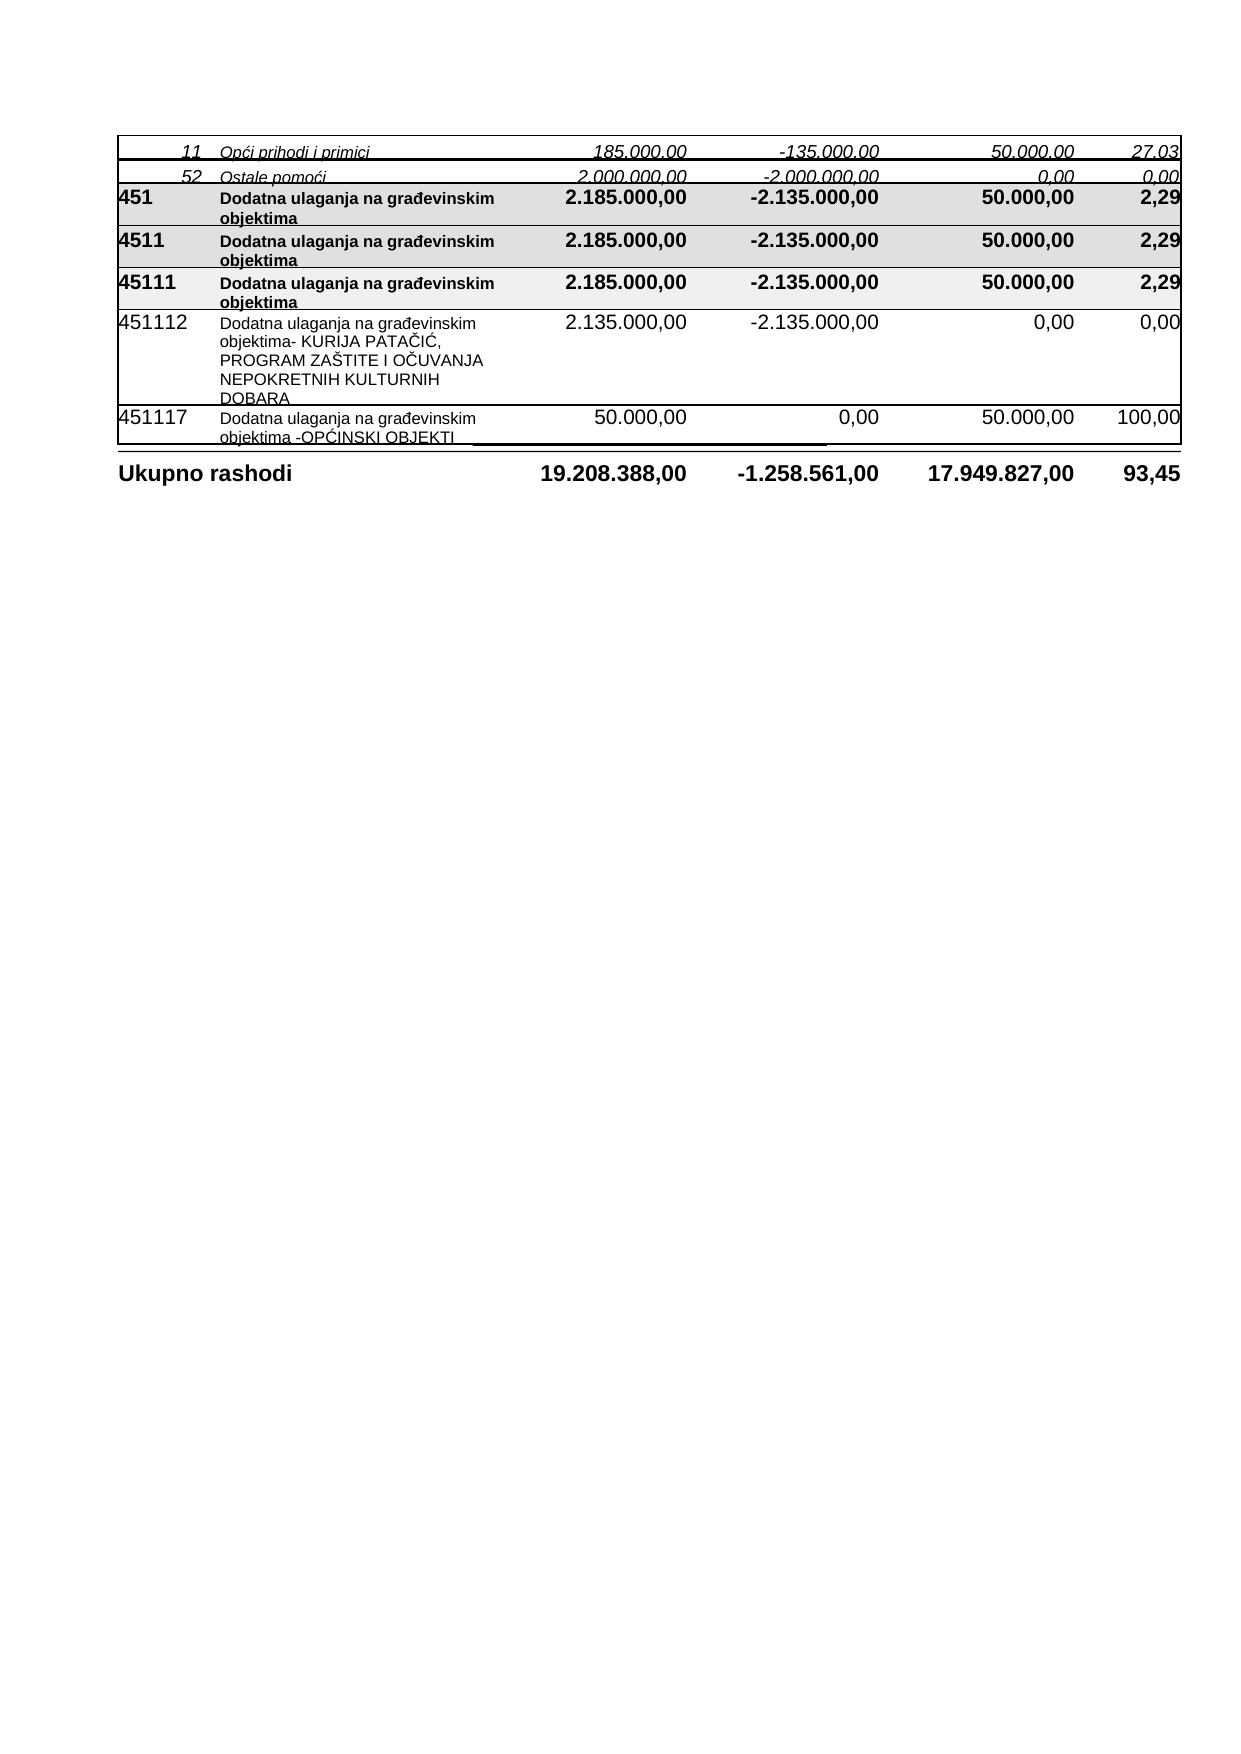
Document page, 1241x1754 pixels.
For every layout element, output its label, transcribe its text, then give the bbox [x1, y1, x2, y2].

text NEPOKRETNIH KULTURNIH [118, 370, 1181, 389]
text objektima [118, 209, 1181, 228]
text Ukupno rashodi 19.208.388,00 -1.258.561,00 17.949.827,00 93,45 [118, 459, 1181, 487]
text objektima- KURIJA PATAČIĆ, [118, 333, 1181, 352]
text DOBARA [118, 389, 1181, 408]
text PROGRAM ZAŠTITE I OČUVANJA [118, 352, 1181, 370]
text 451112 Dodatna ulaganja na građevinskim 2.135.000,00 -2.135.000,00 0,00 0,00 [118, 314, 1181, 333]
text 11 Opći prihodi i primici 185.000,00 -135.000,00 50.000,00 27,03 [118, 140, 1181, 163]
text objektima -OPĆINSKI OBJEKTI [118, 428, 1181, 447]
text 4511 Dodatna ulaganja na građevinskim 2.185.000,00 -2.135.000,00 50.000,00 2,29 [118, 231, 1181, 251]
text 451117 Dodatna ulaganja na građevinskim 50.000,00 0,00 50.000,00 100,00 [118, 409, 1181, 428]
text 45111 Dodatna ulaganja na građevinskim 2.185.000,00 -2.135.000,00 50.000,00 2,29 [118, 273, 1181, 293]
text objektima [118, 293, 1181, 312]
text 451 Dodatna ulaganja na građevinskim 2.185.000,00 -2.135.000,00 50.000,00 2,29 [118, 189, 1181, 209]
text objektima [118, 251, 1181, 270]
text 52 Ostale pomoći 2.000.000,00 -2.000.000,00 0,00 0,00 [118, 165, 1181, 188]
